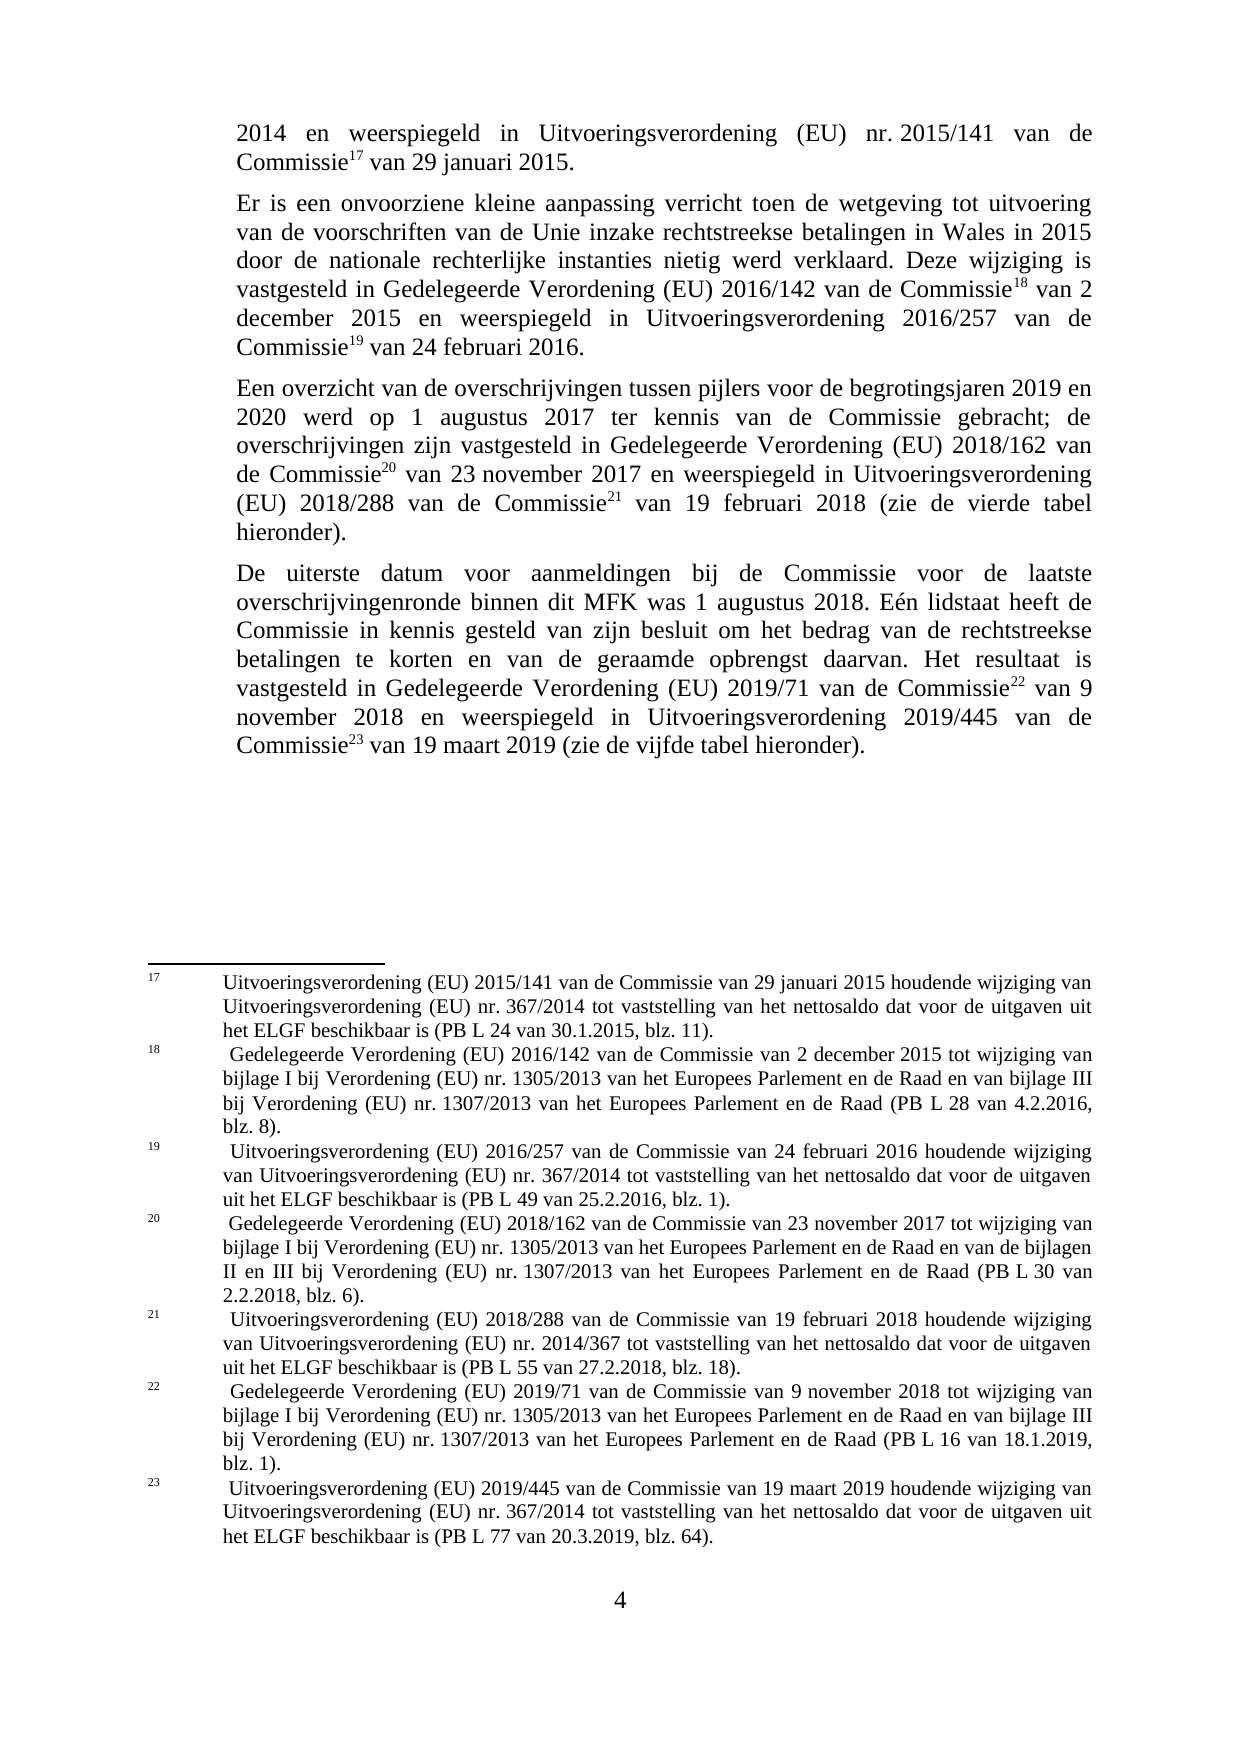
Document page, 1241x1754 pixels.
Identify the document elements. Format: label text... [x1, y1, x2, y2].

text De uiterste datum voor aanmeldingen bij de Commissie voor de laatste overschrijvingenronde binnen dit MFK was 1 augustus 2018. Eén lidstaat heeft de Commissie in kennis gesteld van zijn besluit om het bedrag van de rechtstreekse betalingen te korten en van de geraamde opbrengst daarvan. Het resultaat is vastgesteld in Gedelegeerde Verordening (EU) 2019/71 van de Commissie van 9 november 2018 en weerspiegeld in Uitvoeringsverordening 2019/445 van de Commissie van 19 maart 2019 (zie de vijfde tabel hieronder). [236, 558, 1093, 759]
text Er is een onvoorziene kleine aanpassing verricht toen de wetgeving tot uitvoering van de voorschriften van de Unie inzake rechtstreekse betalingen in Wales in 2015 door de nationale rechterlijke instanties nietig werd verklaard. Deze wijziging is vastgesteld in Gedelegeerde Verordening (EU) 2016/142 van de Commissie van 2 december 2015 en weerspiegeld in Uitvoeringsverordening 2016/257 van de Commissie van 24 februari 2016. [236, 188, 1093, 361]
text Een overzicht van de overschrijvingen tussen pijlers voor de begrotingsjaren 2019 en 2020 werd op 1 augustus 2017 ter kennis van de Commissie gebracht; de overschrijvingen zijn vastgesteld in Gedelegeerde Verordening (EU) 2018/162 van de Commissie van 23 november 2017 en weerspiegeld in Uitvoeringsverordening (EU) 2018/288 van de Commissie van 19 februari 2018 (zie de vierde tabel hieronder). [236, 373, 1093, 546]
